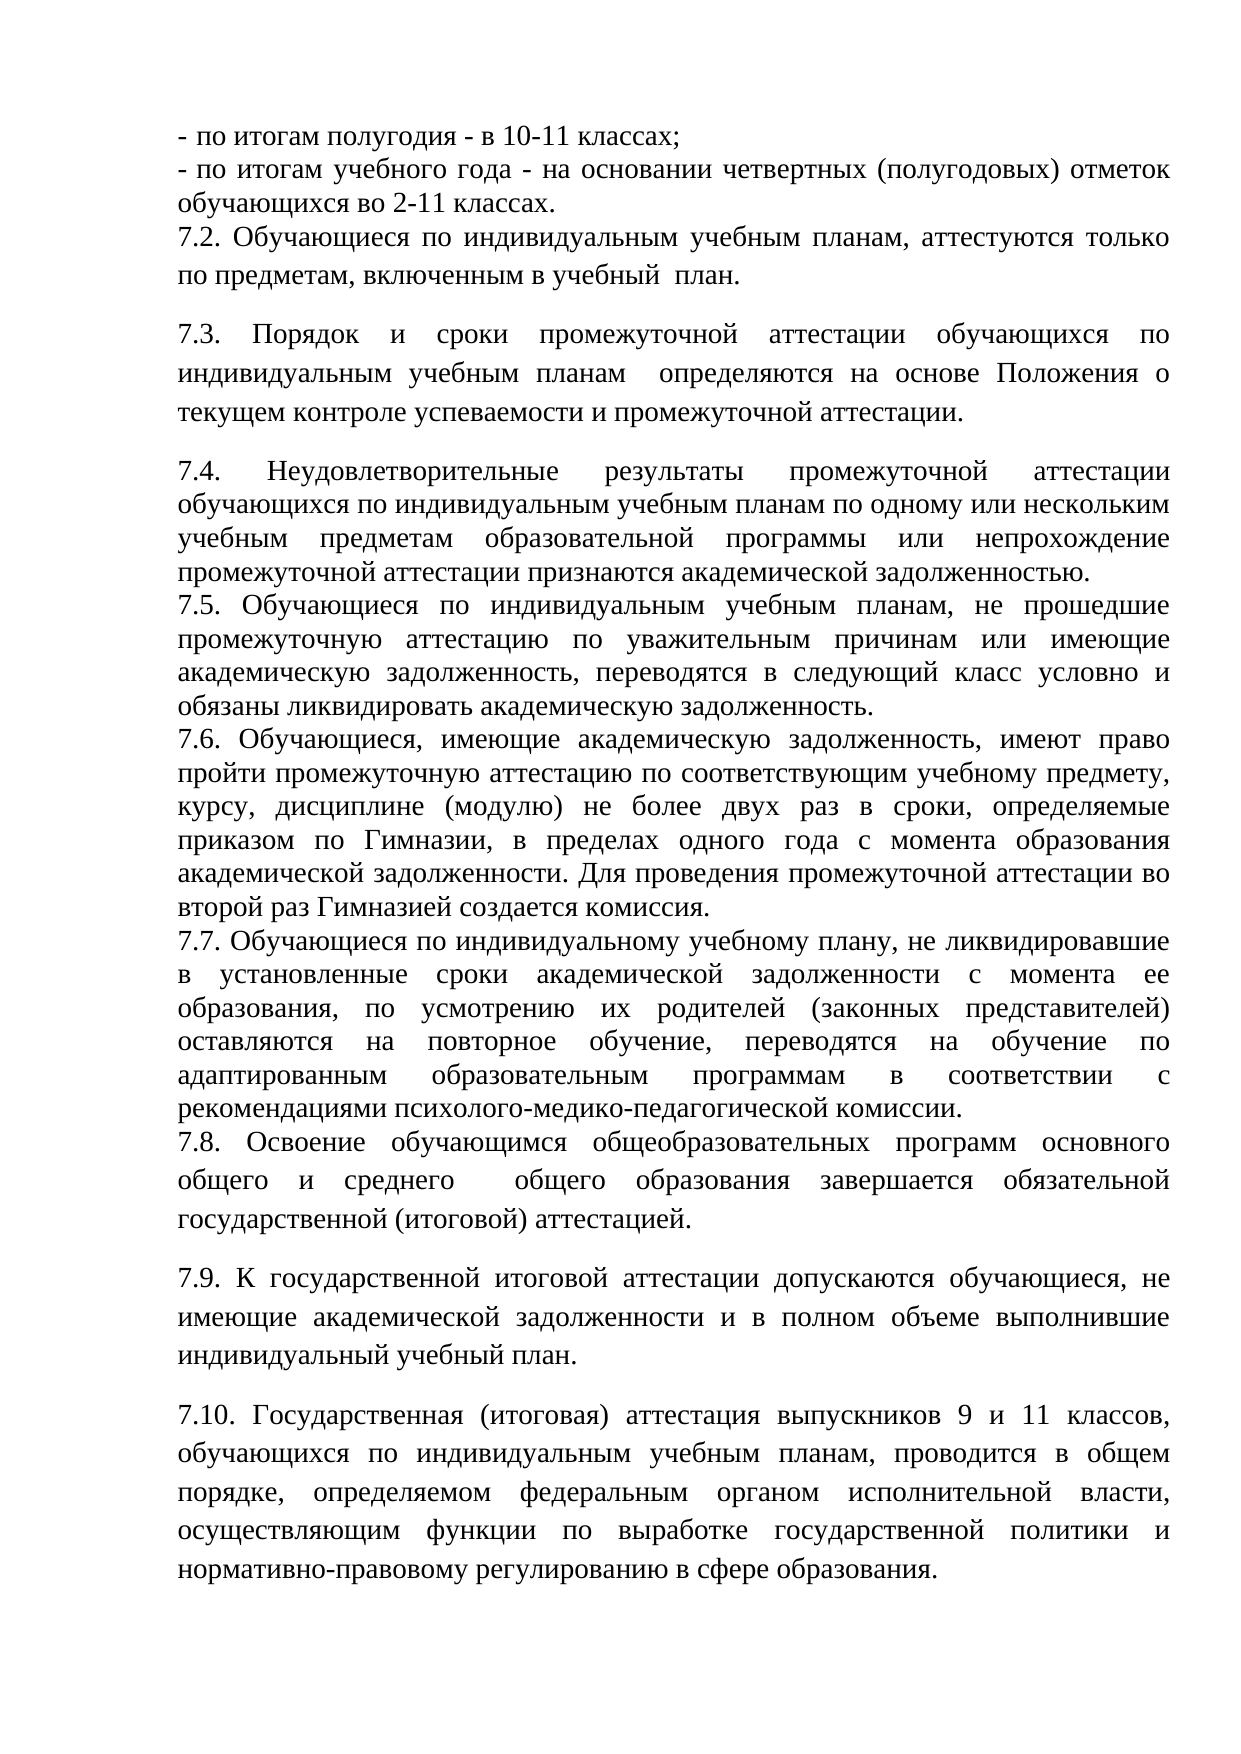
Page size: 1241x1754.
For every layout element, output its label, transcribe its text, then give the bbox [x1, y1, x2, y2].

list по итогам учебного года - на основании четвертных (полугодовых) отметок обучающихся во 2-11 классах. [177, 152, 1171, 219]
text 7.2. Обучающиеся по индивидуальным учебным планам, аттестуются только по предметам, включенным в учебный план. [177, 219, 1171, 291]
text 7.7. Обучающиеся по индивидуальному учебному плану, не ликвидировавшие в установленные сроки академической задолженности с момента ее образования, по усмотрению их родителей (законных представителей) оставляются на повторное обучение, переводятся на обучение по адаптированным образовательным программам в соответствии с рекомендациями психолого-медико-педагогической комиссии. [177, 923, 1171, 1124]
text 7.10. Государственная (итоговая) аттестация выпускников 9 и 11 классов, обучающихся по индивидуальным учебным планам, проводится в общем порядке, определяемом федеральным органом исполнительной власти, осуществляющим функции по выработке государственной политики и нормативно-правовому регулированию в сфере образования. [177, 1397, 1171, 1584]
text 7.9. К государственной итоговой аттестации допускаются обучающиеся, не имеющие академической задолженности и в полном объеме выполнившие индивидуальный учебный план. [177, 1260, 1171, 1371]
text 7.5. Обучающиеся по индивидуальным учебным планам, не прошедшие промежуточную аттестацию по уважительным причинам или имеющие академическую задолженность, переводятся в следующий класс условно и обязаны ликвидировать академическую задолженность. [177, 587, 1171, 721]
text 7.4. Неудовлетворительные результаты промежуточной аттестации обучающихся по индивидуальным учебным планам по одному или нескольким учебным предметам образовательной программы или непрохождение промежуточной аттестации признаются академической задолженностью. [177, 453, 1171, 587]
text 7.8. Освоение обучающимся общеобразовательных программ основного общего и среднего общего образования завершается обязательной государственной (итоговой) аттестацией. [177, 1124, 1171, 1234]
text 7.3. Порядок и сроки промежуточной аттестации обучающихся по индивидуальным учебным планам определяются на основе Положения о текущем контроле успеваемости и промежуточной аттестации. [177, 317, 1171, 427]
text 7.6. Обучающиеся, имеющие академическую задолженность, имеют право пройти промежуточную аттестацию по соответствующим учебному предмету, курсу, дисциплине (модулю) не более двух раз в сроки, определяемые приказом по Гимназии, в пределах одного года с момента образования академической задолженности. Для проведения промежуточной аттестации во второй раз Гимназией создается комиссия. [177, 721, 1171, 923]
list по итогам полугодия - в 10-11 классах; [177, 118, 1171, 152]
